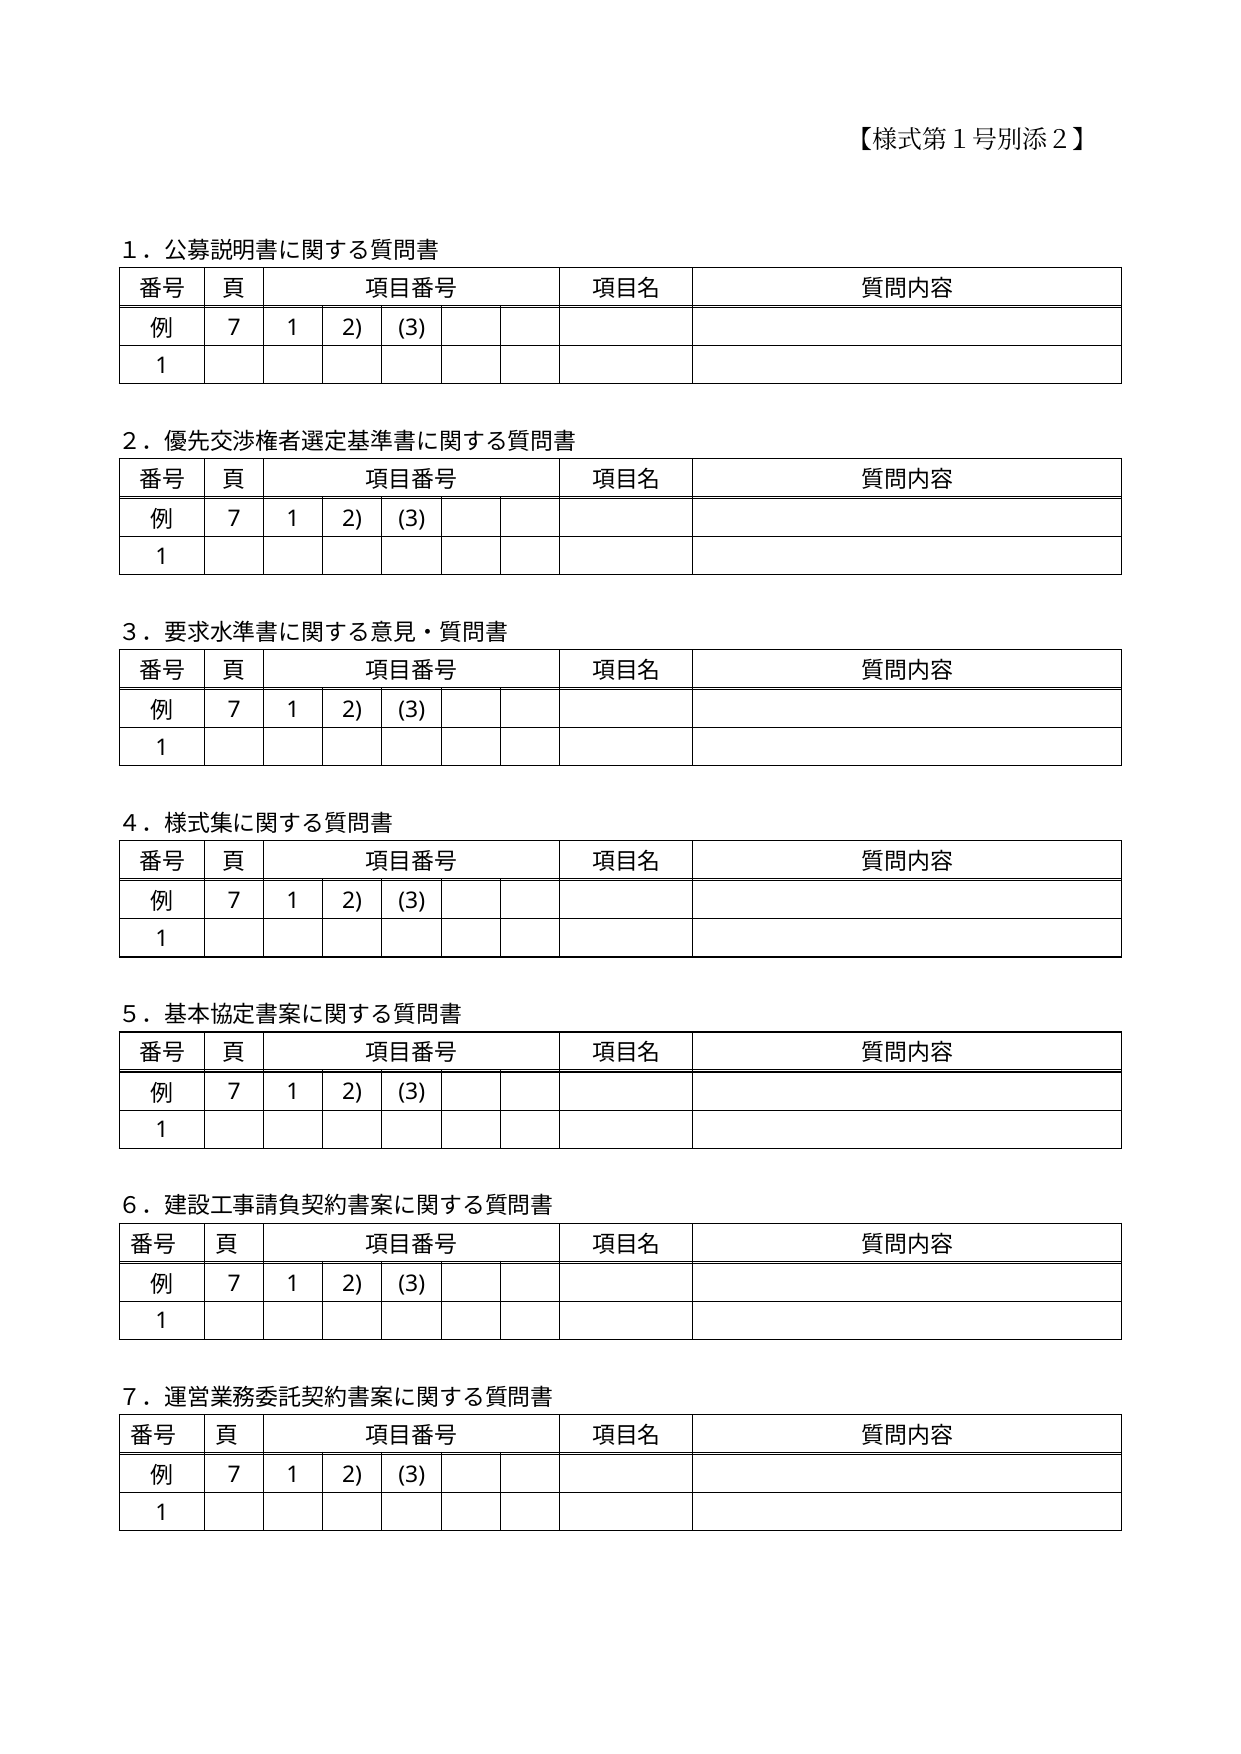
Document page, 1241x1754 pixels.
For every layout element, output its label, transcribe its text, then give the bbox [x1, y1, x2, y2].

table_header 項目番号 [264, 268, 559, 305]
table_header 番号 [120, 268, 204, 305]
table_header 番号 [120, 841, 204, 878]
table_header 番号 [120, 1033, 204, 1069]
table_cell 7 [205, 881, 263, 918]
table_cell [205, 346, 263, 383]
table_header 頁 [205, 268, 263, 305]
table_cell [693, 1073, 1121, 1109]
table_cell [693, 1111, 1121, 1147]
table_cell 1 [120, 1302, 204, 1339]
table_cell 1 [264, 1073, 322, 1109]
text ５．基本協定書案に関する質問書 [118, 994, 1122, 1031]
table_cell [501, 537, 559, 574]
table_cell 例 [120, 499, 204, 536]
table_cell [264, 1302, 322, 1339]
table_cell [501, 1073, 559, 1109]
table_cell [323, 537, 381, 574]
table_cell (3) [382, 499, 441, 536]
table_cell [442, 1264, 500, 1301]
table_cell [205, 1302, 263, 1339]
table_header 番号 [120, 650, 204, 687]
table_cell 2) [323, 1455, 381, 1492]
table_cell [560, 919, 692, 956]
table_cell [205, 537, 263, 574]
table_cell [442, 1302, 500, 1339]
text ６．建設工事請負契約書案に関する質問書 [118, 1186, 1122, 1222]
table_cell 1 [264, 1264, 322, 1301]
table_cell 例 [120, 1073, 204, 1109]
text ７．運営業務委託契約書案に関する質問書 [118, 1377, 1122, 1414]
table_header 質問内容 [693, 841, 1121, 878]
table_header 項目番号 [264, 650, 559, 687]
text 【様式第１号別添２】 [118, 119, 1097, 156]
table_cell 1 [264, 499, 322, 536]
table_cell 例 [120, 1264, 204, 1301]
table_cell [560, 1455, 692, 1492]
table_cell [501, 690, 559, 727]
table_cell 1 [264, 1455, 322, 1492]
table_cell 2) [323, 881, 381, 918]
table_cell 7 [205, 690, 263, 727]
table_cell [382, 537, 441, 574]
table_cell [382, 1111, 441, 1147]
table_cell [323, 1111, 381, 1147]
table_header 項目名 [560, 1415, 692, 1452]
table_cell [264, 1111, 322, 1147]
table_header 質問内容 [693, 1415, 1121, 1452]
table_cell [382, 1302, 441, 1339]
table_cell [693, 1264, 1121, 1301]
table_cell [323, 1493, 381, 1530]
table_header 項目名 [560, 268, 692, 305]
table_cell [560, 1302, 692, 1339]
table_header 質問内容 [693, 1224, 1121, 1261]
table_cell [560, 881, 692, 918]
table_cell [264, 1493, 322, 1530]
table_cell [323, 919, 381, 956]
table_cell (3) [382, 881, 441, 918]
table_header 頁 [205, 1415, 263, 1452]
table_cell 1 [120, 537, 204, 574]
table_cell [501, 1264, 559, 1301]
text １．公募説明書に関する質問書 [118, 230, 1122, 267]
table_cell (3) [382, 1073, 441, 1109]
table_cell [693, 919, 1121, 956]
table_cell 1 [120, 1493, 204, 1530]
table_cell [442, 499, 500, 536]
table_cell [382, 728, 441, 765]
table_cell [442, 1493, 500, 1530]
table_header 項目番号 [264, 1224, 559, 1261]
table_cell [501, 728, 559, 765]
table_cell 1 [120, 919, 204, 956]
table_cell [323, 728, 381, 765]
table_cell [560, 499, 692, 536]
table_cell [501, 346, 559, 383]
table_cell 2) [323, 1073, 381, 1109]
table_cell [442, 1455, 500, 1492]
table_cell [693, 308, 1121, 345]
table_cell 例 [120, 690, 204, 727]
table_header 番号 [120, 1415, 204, 1452]
table_header 項目名 [560, 459, 692, 496]
table_cell 2) [323, 308, 381, 345]
table_cell [264, 919, 322, 956]
table_header 頁 [205, 841, 263, 878]
table_cell [560, 690, 692, 727]
table_cell [501, 1455, 559, 1492]
table_header 項目名 [560, 650, 692, 687]
table_cell [501, 499, 559, 536]
table_header 項目番号 [264, 459, 559, 496]
table_header 質問内容 [693, 650, 1121, 687]
table_cell 例 [120, 308, 204, 345]
table_cell 1 [120, 1111, 204, 1147]
table_cell 1 [264, 308, 322, 345]
table_cell 7 [205, 499, 263, 536]
table_cell (3) [382, 1264, 441, 1301]
table_cell [442, 690, 500, 727]
table_cell [693, 690, 1121, 727]
table_header 頁 [205, 1224, 263, 1261]
table_cell (3) [382, 308, 441, 345]
text ２．優先交渉権者選定基準書に関する質問書 [118, 421, 1122, 458]
table_cell [205, 1493, 263, 1530]
table_header 項目名 [560, 1033, 692, 1069]
table_cell 7 [205, 1455, 263, 1492]
table_header 項目番号 [264, 1415, 559, 1452]
table_cell 7 [205, 1073, 263, 1109]
table_cell [382, 919, 441, 956]
table_cell [501, 308, 559, 345]
table_cell [560, 308, 692, 345]
table_header 番号 [120, 1224, 204, 1261]
table_cell [442, 919, 500, 956]
table_cell [442, 728, 500, 765]
table_cell 1 [120, 346, 204, 383]
table_cell 2) [323, 690, 381, 727]
table_cell [501, 919, 559, 956]
table_cell [693, 1302, 1121, 1339]
table_header 質問内容 [693, 1033, 1121, 1069]
table_header 項目番号 [264, 1033, 559, 1069]
table_header 質問内容 [693, 268, 1121, 305]
table_cell (3) [382, 1455, 441, 1492]
table_header 項目番号 [264, 841, 559, 878]
table_cell [560, 1073, 692, 1109]
table_cell [560, 1493, 692, 1530]
table_cell [501, 1302, 559, 1339]
table_cell [382, 346, 441, 383]
table_cell [560, 1264, 692, 1301]
table_cell [382, 1493, 441, 1530]
table_header 頁 [205, 650, 263, 687]
table_cell 2) [323, 499, 381, 536]
table_cell (3) [382, 690, 441, 727]
table_cell [442, 881, 500, 918]
table_cell [693, 728, 1121, 765]
table_cell [442, 346, 500, 383]
table_cell [560, 537, 692, 574]
table_cell [501, 1493, 559, 1530]
table_cell [560, 346, 692, 383]
table_header 頁 [205, 1033, 263, 1069]
table_cell [693, 1493, 1121, 1530]
table_cell 1 [120, 728, 204, 765]
text ４．様式集に関する質問書 [118, 803, 1122, 840]
table_cell 7 [205, 308, 263, 345]
table_cell [205, 919, 263, 956]
table_cell [442, 1111, 500, 1147]
table_cell [693, 499, 1121, 536]
table_cell [442, 537, 500, 574]
table_cell [693, 346, 1121, 383]
table_cell [264, 346, 322, 383]
table_cell [693, 1455, 1121, 1492]
table_cell 1 [264, 690, 322, 727]
table_cell [205, 728, 263, 765]
table_header 項目名 [560, 841, 692, 878]
table_cell [323, 346, 381, 383]
table_cell [264, 537, 322, 574]
table_cell [205, 1111, 263, 1147]
table_header 頁 [205, 459, 263, 496]
table_cell 例 [120, 1455, 204, 1492]
table_cell 2) [323, 1264, 381, 1301]
table_cell 例 [120, 881, 204, 918]
table_cell [501, 1111, 559, 1147]
text ３．要求水準書に関する意見・質問書 [118, 612, 1122, 649]
table_cell [693, 881, 1121, 918]
table_cell [323, 1302, 381, 1339]
table_cell [560, 1111, 692, 1147]
table_cell [693, 537, 1121, 574]
table_cell 7 [205, 1264, 263, 1301]
table_cell 1 [264, 881, 322, 918]
table_header 質問内容 [693, 459, 1121, 496]
table_cell [560, 728, 692, 765]
table_cell [442, 1073, 500, 1109]
table_cell [264, 728, 322, 765]
table_cell [442, 308, 500, 345]
table_header 項目名 [560, 1224, 692, 1261]
table_cell [501, 881, 559, 918]
table_header 番号 [120, 459, 204, 496]
